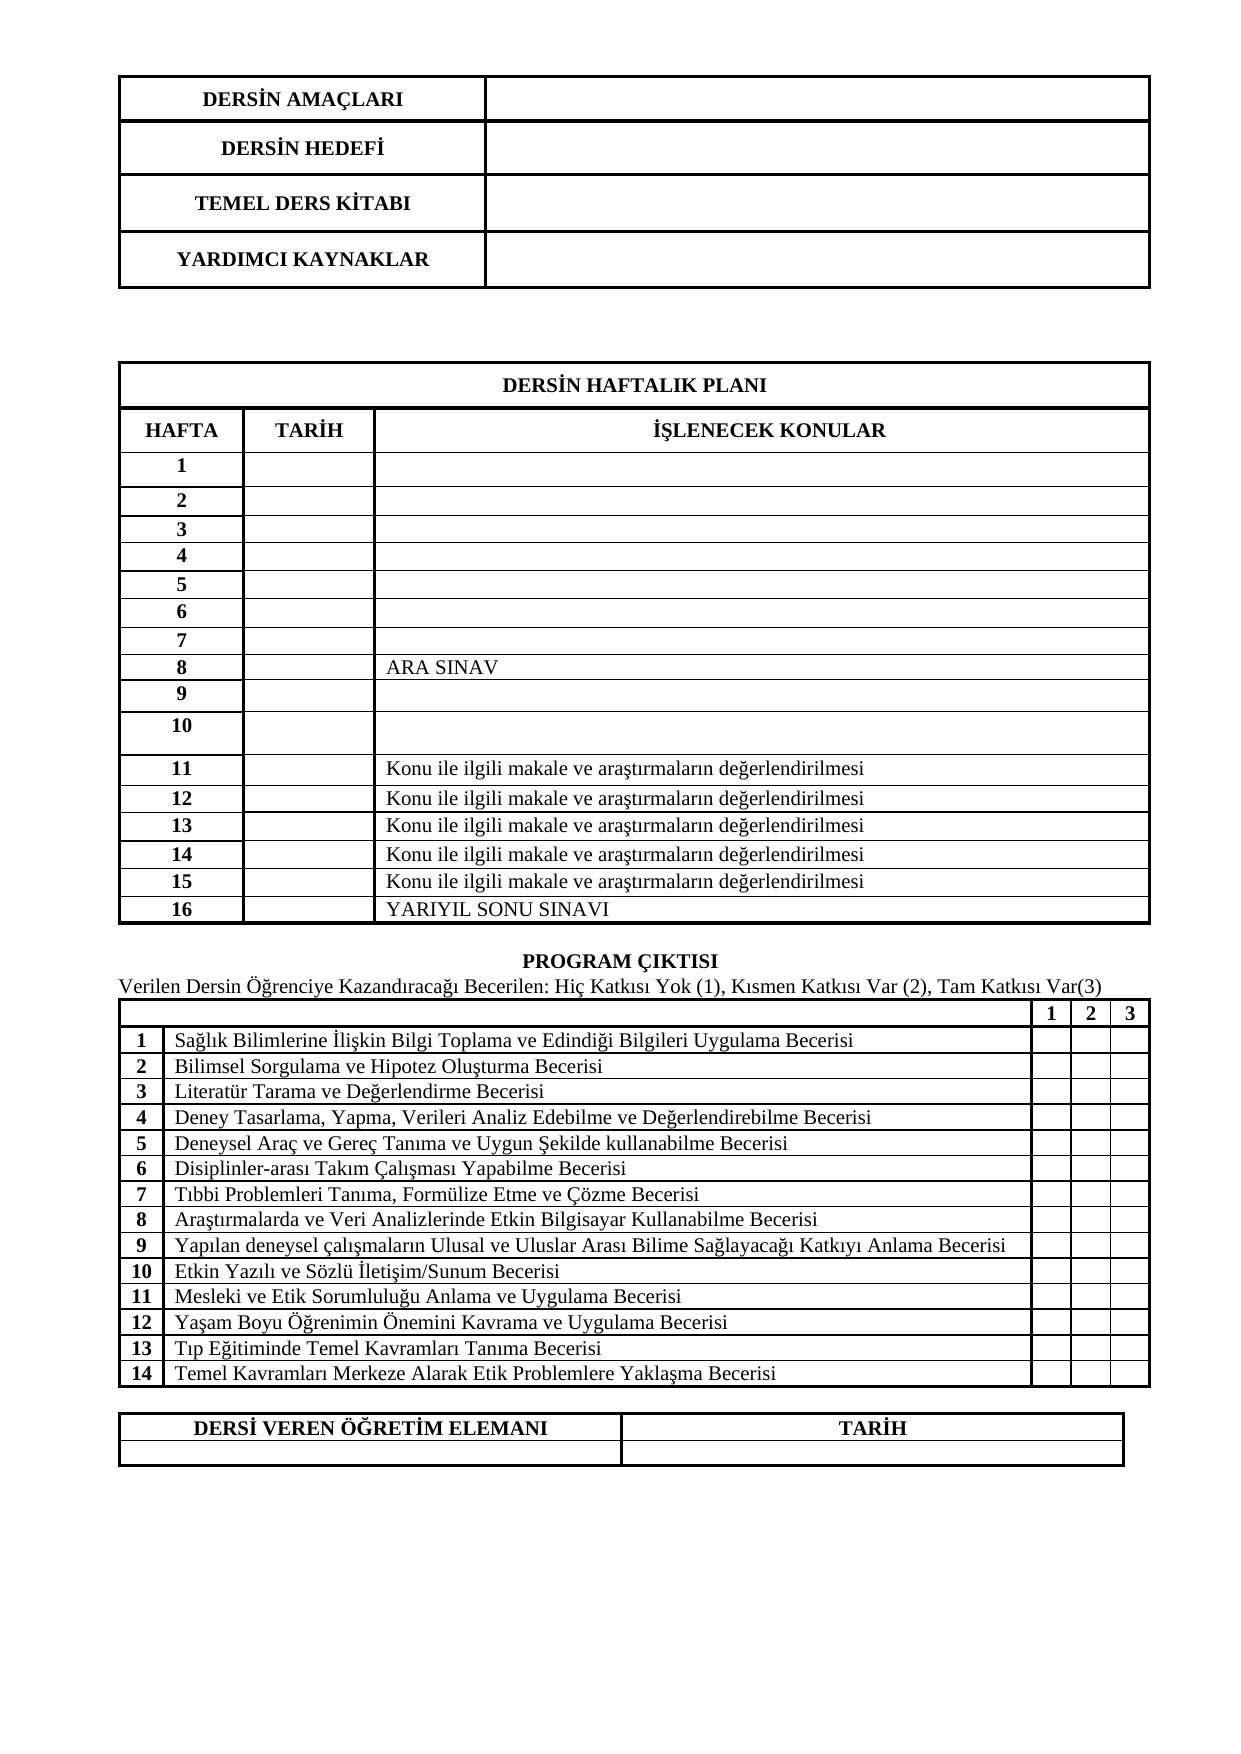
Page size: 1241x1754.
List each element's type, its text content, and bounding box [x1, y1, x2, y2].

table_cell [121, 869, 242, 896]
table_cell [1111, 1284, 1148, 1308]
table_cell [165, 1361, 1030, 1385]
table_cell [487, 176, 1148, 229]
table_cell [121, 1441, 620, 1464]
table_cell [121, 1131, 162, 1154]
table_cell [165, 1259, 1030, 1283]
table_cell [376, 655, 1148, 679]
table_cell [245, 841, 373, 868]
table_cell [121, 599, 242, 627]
text Verilen Dersin Öğrenciye Kazandıracağı Becerilen: Hiç Katkısı Yok (1), Kısmen Katkısı Var (2), Tam Katkısı Var(3) [118, 973, 1122, 998]
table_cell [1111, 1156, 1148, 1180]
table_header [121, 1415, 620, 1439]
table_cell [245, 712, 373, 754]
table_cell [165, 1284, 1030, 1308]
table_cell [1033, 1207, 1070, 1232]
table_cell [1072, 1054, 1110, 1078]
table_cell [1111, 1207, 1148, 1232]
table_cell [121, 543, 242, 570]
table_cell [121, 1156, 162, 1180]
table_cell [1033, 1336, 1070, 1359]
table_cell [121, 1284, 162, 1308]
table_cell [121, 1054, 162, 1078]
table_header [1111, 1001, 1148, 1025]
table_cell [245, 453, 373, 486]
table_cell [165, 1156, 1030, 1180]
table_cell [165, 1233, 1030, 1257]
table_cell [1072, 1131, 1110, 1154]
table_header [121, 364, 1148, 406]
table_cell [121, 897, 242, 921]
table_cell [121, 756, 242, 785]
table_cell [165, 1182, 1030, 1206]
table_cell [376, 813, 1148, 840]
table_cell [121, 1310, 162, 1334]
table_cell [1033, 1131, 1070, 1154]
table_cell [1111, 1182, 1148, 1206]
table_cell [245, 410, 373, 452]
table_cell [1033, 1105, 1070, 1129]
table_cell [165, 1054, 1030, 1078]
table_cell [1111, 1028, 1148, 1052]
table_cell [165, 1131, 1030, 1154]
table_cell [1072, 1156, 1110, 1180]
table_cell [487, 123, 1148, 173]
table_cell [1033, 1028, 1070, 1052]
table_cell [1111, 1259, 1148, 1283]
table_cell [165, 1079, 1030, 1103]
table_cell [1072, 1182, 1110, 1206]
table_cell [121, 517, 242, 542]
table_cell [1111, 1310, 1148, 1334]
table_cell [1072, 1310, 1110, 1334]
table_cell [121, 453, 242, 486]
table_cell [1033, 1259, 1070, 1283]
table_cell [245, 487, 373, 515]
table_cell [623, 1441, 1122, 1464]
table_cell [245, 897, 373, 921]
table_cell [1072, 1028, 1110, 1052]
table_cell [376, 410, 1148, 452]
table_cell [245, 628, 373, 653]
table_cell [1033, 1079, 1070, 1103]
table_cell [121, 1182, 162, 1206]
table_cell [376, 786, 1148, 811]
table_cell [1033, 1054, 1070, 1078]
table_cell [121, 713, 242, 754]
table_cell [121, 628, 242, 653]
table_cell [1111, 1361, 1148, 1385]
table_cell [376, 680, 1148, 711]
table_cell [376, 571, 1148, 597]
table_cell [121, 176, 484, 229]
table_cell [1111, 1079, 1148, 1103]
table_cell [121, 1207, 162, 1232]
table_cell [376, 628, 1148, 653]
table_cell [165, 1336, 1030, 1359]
text PROGRAM ÇIKTISI [118, 949, 1122, 973]
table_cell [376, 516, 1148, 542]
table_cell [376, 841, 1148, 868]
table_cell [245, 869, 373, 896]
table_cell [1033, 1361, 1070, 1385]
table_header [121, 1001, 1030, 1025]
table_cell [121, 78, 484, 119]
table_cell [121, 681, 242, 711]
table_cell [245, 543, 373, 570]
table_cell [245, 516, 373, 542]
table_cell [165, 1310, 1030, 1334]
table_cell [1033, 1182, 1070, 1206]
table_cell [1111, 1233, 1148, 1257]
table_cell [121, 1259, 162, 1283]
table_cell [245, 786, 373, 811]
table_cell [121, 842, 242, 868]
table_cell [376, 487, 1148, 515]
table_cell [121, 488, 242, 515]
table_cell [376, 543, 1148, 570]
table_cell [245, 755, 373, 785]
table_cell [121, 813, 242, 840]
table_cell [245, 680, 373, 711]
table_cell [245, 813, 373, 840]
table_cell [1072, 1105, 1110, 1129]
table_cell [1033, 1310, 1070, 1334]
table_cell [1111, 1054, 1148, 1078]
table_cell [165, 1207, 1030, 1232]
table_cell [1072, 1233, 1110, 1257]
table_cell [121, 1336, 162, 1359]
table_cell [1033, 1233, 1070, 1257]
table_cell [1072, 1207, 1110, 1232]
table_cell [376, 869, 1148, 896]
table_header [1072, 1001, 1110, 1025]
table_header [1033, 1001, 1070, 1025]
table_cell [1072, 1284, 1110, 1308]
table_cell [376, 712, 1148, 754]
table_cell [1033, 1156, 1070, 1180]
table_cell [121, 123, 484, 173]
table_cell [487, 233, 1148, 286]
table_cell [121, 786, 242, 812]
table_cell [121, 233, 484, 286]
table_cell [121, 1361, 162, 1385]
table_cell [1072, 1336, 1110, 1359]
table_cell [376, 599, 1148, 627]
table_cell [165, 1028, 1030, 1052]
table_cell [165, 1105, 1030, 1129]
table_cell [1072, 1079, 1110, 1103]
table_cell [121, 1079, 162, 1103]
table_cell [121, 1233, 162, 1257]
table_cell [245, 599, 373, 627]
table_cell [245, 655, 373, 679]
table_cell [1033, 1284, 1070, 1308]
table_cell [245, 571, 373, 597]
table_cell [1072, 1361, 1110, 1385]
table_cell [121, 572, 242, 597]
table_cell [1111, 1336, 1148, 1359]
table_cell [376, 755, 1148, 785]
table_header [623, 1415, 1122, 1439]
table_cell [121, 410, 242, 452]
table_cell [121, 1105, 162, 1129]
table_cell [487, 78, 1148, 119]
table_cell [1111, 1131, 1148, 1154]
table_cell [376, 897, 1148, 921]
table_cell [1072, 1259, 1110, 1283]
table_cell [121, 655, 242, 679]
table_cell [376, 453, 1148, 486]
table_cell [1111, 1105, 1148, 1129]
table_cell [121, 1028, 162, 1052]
